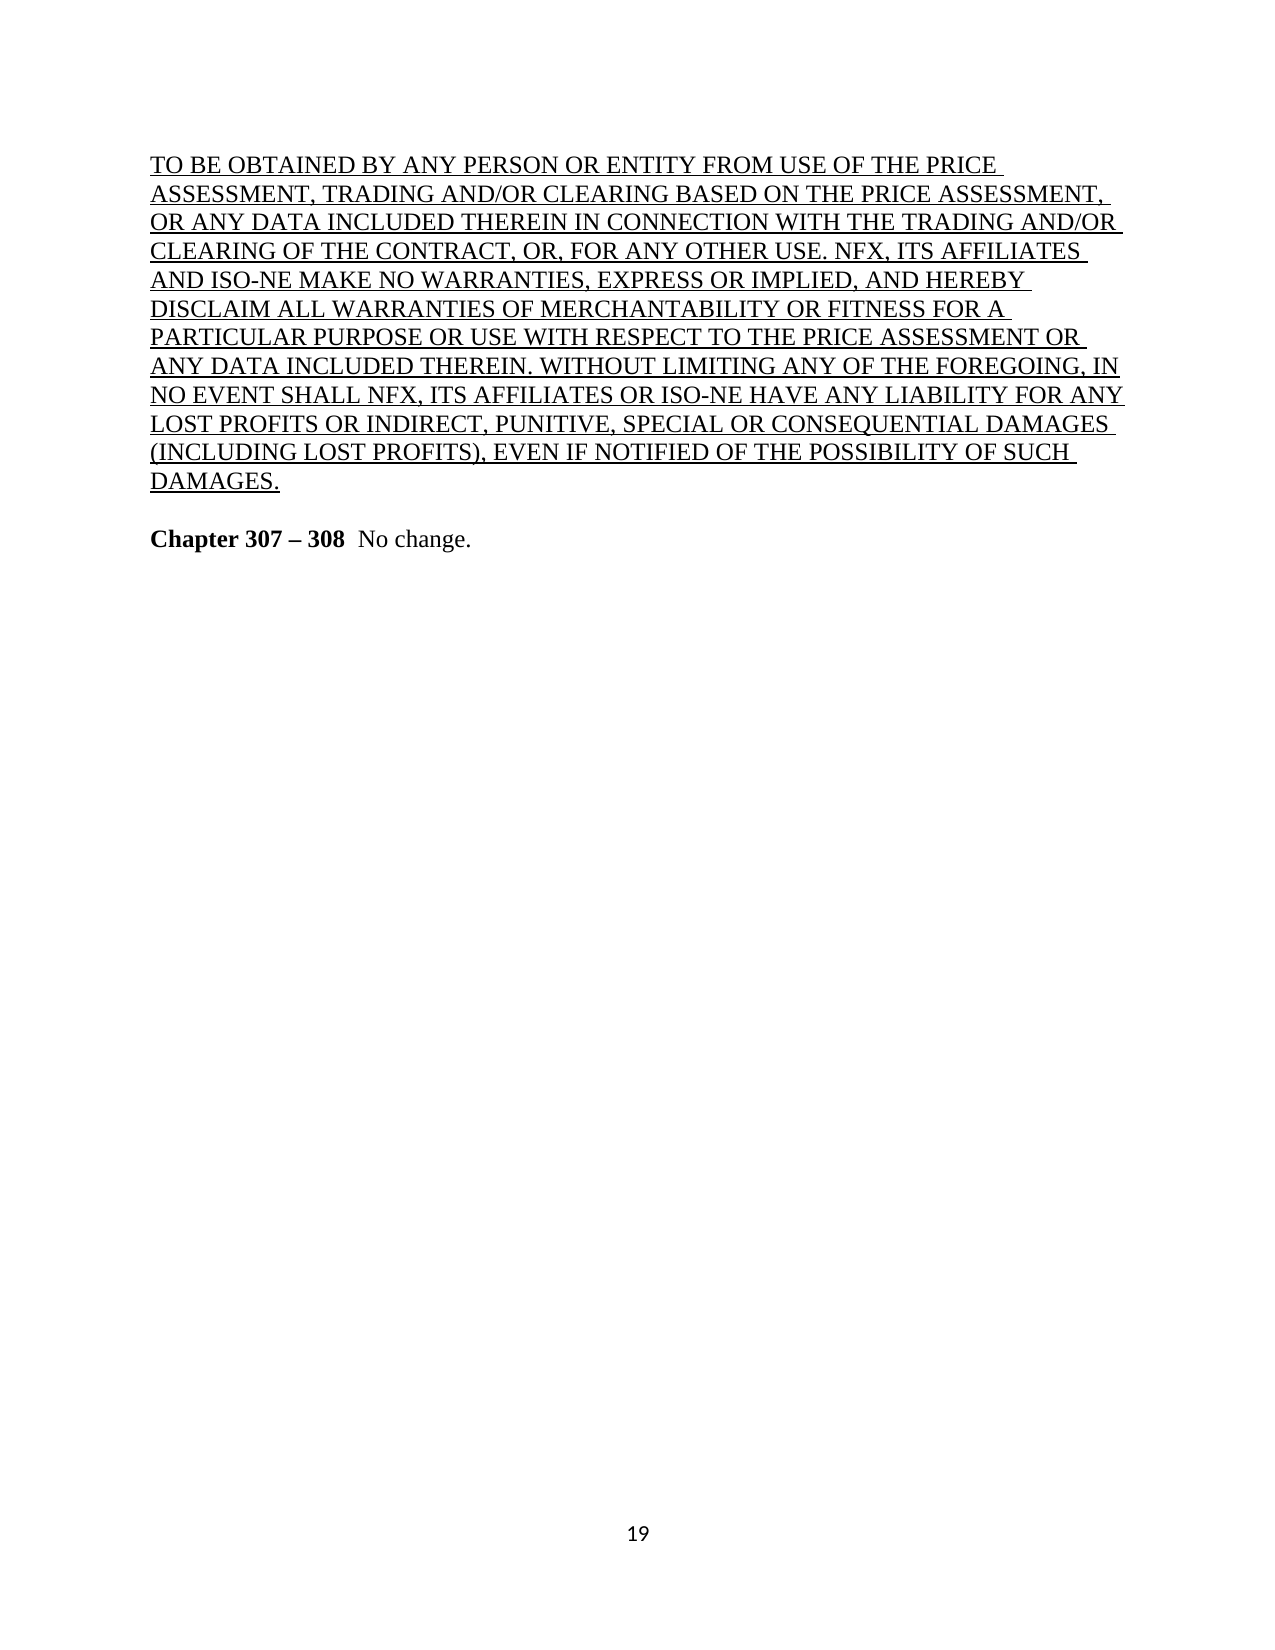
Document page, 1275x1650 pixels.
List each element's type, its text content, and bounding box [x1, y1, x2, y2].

text Chapter 307 – 308 No change. [150, 524, 1125, 553]
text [150, 150, 1125, 405]
